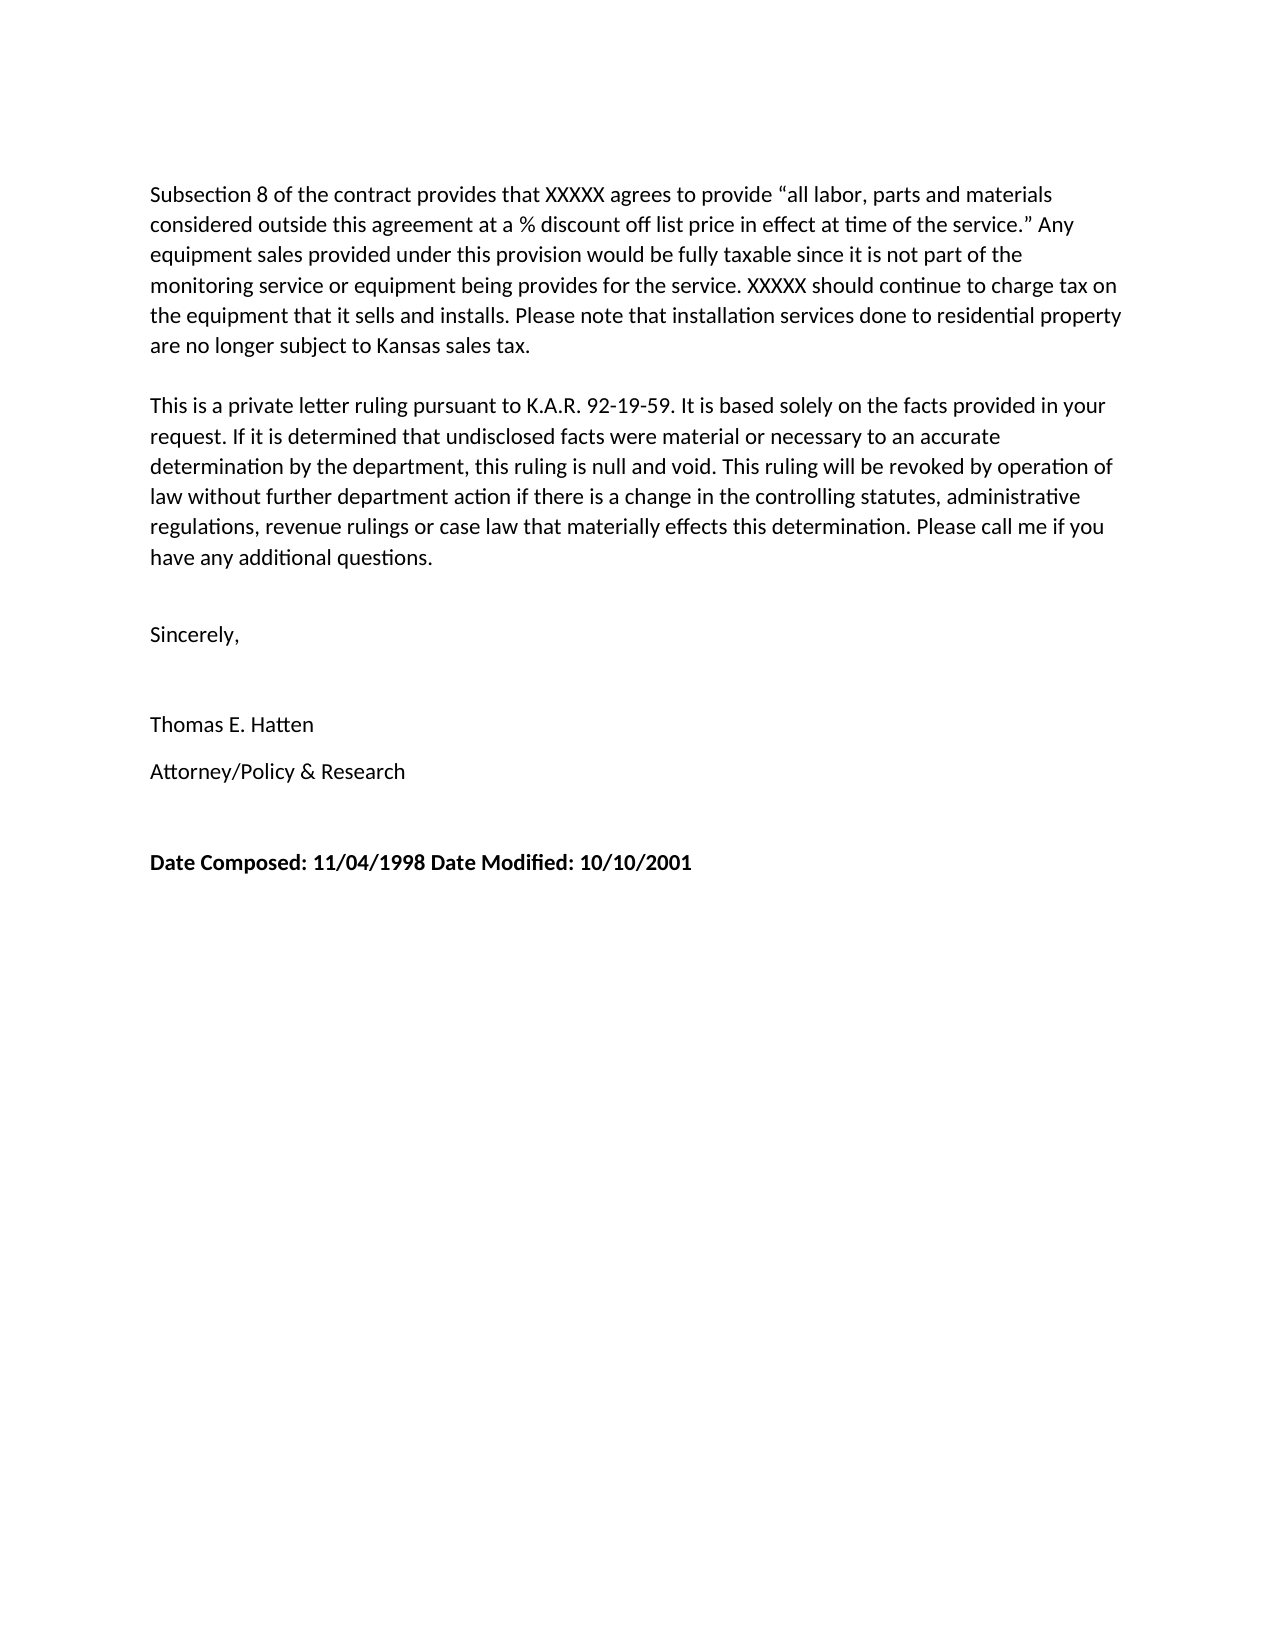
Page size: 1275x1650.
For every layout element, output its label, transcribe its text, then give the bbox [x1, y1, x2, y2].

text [150, 150, 1125, 571]
text Sincerely, Thomas E. Hatten [150, 589, 1125, 738]
text Attorney/Policy & Research Date Composed: 11/04/1998 Date Modified: 10/10/2001 [150, 757, 1125, 876]
